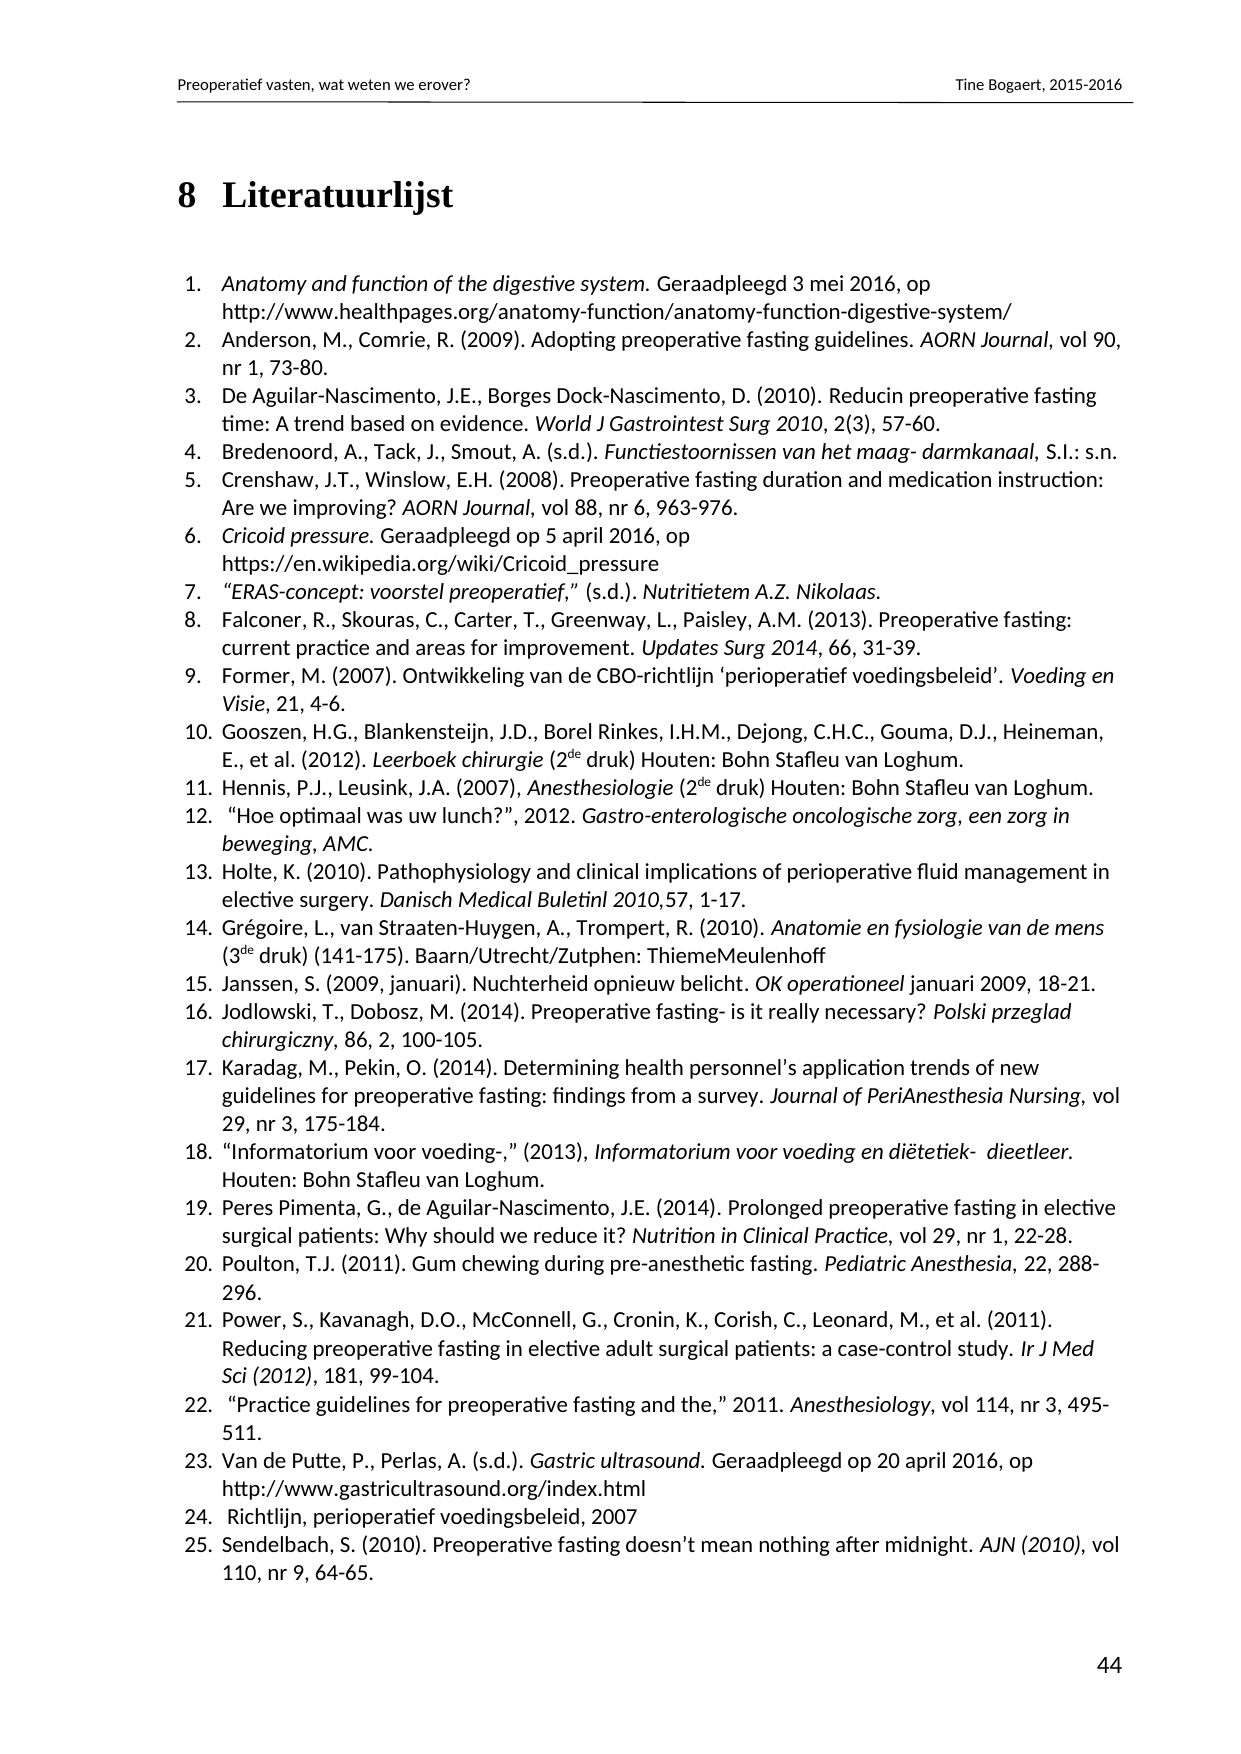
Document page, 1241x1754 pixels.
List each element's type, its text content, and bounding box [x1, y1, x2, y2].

list Crenshaw, J.T., Winslow, E.H. (2008). Preoperative fasting duration and medication instruction: Are we improving? AORN Journal, vol 88, nr 6, 963-976. [184, 465, 1122, 521]
list Bredenoord, A., Tack, J., Smout, A. (s.d.). Functiestoornissen van het maag- darmkanaal, S.I.: s.n. [184, 437, 1122, 465]
list Sendelbach, S. (2010). Preoperative fasting doesn’t mean nothing after midnight. AJN (2010), vol 110, nr 9, 64-65. [184, 1530, 1122, 1586]
list “ERAS-concept: voorstel preoperatief,” (s.d.). Nutritietem A.Z. Nikolaas. [184, 577, 1122, 605]
list Peres Pimenta, G., de Aguilar-Nascimento, J.E. (2014). Prolonged preoperative fasting in elective surgical patients: Why should we reduce it? Nutrition in Clinical Practice, vol 29, nr 1, 22-28. [184, 1193, 1122, 1249]
list Jodlowski, T., Dobosz, M. (2014). Preoperative fasting- is it really necessary? Polski przeglad chirurgiczny, 86, 2, 100-105. [184, 997, 1122, 1053]
list Hennis, P.J., Leusink, J.A. (2007), Anesthesiologie (2de druk) Houten: Bohn Stafleu van Loghum. [184, 773, 1122, 801]
list Richtlijn, perioperatief voedingsbeleid, 2007 [184, 1502, 1122, 1530]
list Former, M. (2007). Ontwikkeling van de CBO-richtlijn ‘perioperatief voedingsbeleid’. Voeding en Visie, 21, 4-6. [184, 661, 1122, 717]
list “Informatorium voor voeding-,” (2013), Informatorium voor voeding en diëtetiek- dieetleer. Houten: Bohn Stafleu van Loghum. [184, 1137, 1122, 1193]
list Gooszen, H.G., Blankensteijn, J.D., Borel Rinkes, I.H.M., Dejong, C.H.C., Gouma, D.J., Heineman, E., et al. (2012). Leerboek chirurgie (2de druk) Houten: Bohn Stafleu van Loghum. [184, 717, 1122, 773]
list Janssen, S. (2009, januari). Nuchterheid opnieuw belicht. OK operationeel januari 2009, 18-21. [184, 969, 1122, 997]
list Poulton, T.J. (2011). Gum chewing during pre-anesthetic fasting. Pediatric Anesthesia, 22, 288-296. [184, 1249, 1122, 1306]
list De Aguilar-Nascimento, J.E., Borges Dock-Nascimento, D. (2010). Reducin preoperative fasting time: A trend based on evidence. World J Gastrointest Surg 2010, 2(3), 57-60. [184, 381, 1122, 437]
list Power, S., Kavanagh, D.O., McConnell, G., Cronin, K., Corish, C., Leonard, M., et al. (2011). Reducing preoperative fasting in elective adult surgical patients: a case-control study. Ir J Med Sci (2012), 181, 99-104. [184, 1306, 1122, 1390]
list Anatomy and function of the digestive system. Geraadpleegd 3 mei 2016, op http://www.healthpages.org/anatomy-function/anatomy-function-digestive-system/ [184, 269, 1122, 325]
subtitle Literatuurlijst [177, 173, 1122, 216]
list Cricoid pressure. Geraadpleegd op 5 april 2016, op https://en.wikipedia.org/wiki/Cricoid_pressure [184, 521, 1122, 577]
list Anderson, M., Comrie, R. (2009). Adopting preoperative fasting guidelines. AORN Journal, vol 90, nr 1, 73-80. [184, 325, 1122, 381]
list Van de Putte, P., Perlas, A. (s.d.). Gastric ultrasound. Geraadpleegd op 20 april 2016, op http://www.gastricultrasound.org/index.html [184, 1446, 1122, 1502]
list Holte, K. (2010). Pathophysiology and clinical implications of perioperative fluid management in elective surgery. Danisch Medical Buletinl 2010,57, 1-17. [184, 857, 1122, 913]
list Falconer, R., Skouras, C., Carter, T., Greenway, L., Paisley, A.M. (2013). Preoperative fasting: current practice and areas for improvement. Updates Surg 2014, 66, 31-39. [184, 605, 1122, 661]
list “Hoe optimaal was uw lunch?”, 2012. Gastro-enterologische oncologische zorg, een zorg in beweging, AMC. [184, 801, 1122, 857]
list Karadag, M., Pekin, O. (2014). Determining health personnel’s application trends of new guidelines for preoperative fasting: findings from a survey. Journal of PeriAnesthesia Nursing, vol 29, nr 3, 175-184. [184, 1053, 1122, 1137]
list “Practice guidelines for preoperative fasting and the,” 2011. Anesthesiology, vol 114, nr 3, 495-511. [184, 1390, 1122, 1446]
list Grégoire, L., van Straaten-Huygen, A., Trompert, R. (2010). Anatomie en fysiologie van de mens (3de druk) (141-175). Baarn/Utrecht/Zutphen: ThiemeMeulenhoff [184, 913, 1122, 969]
